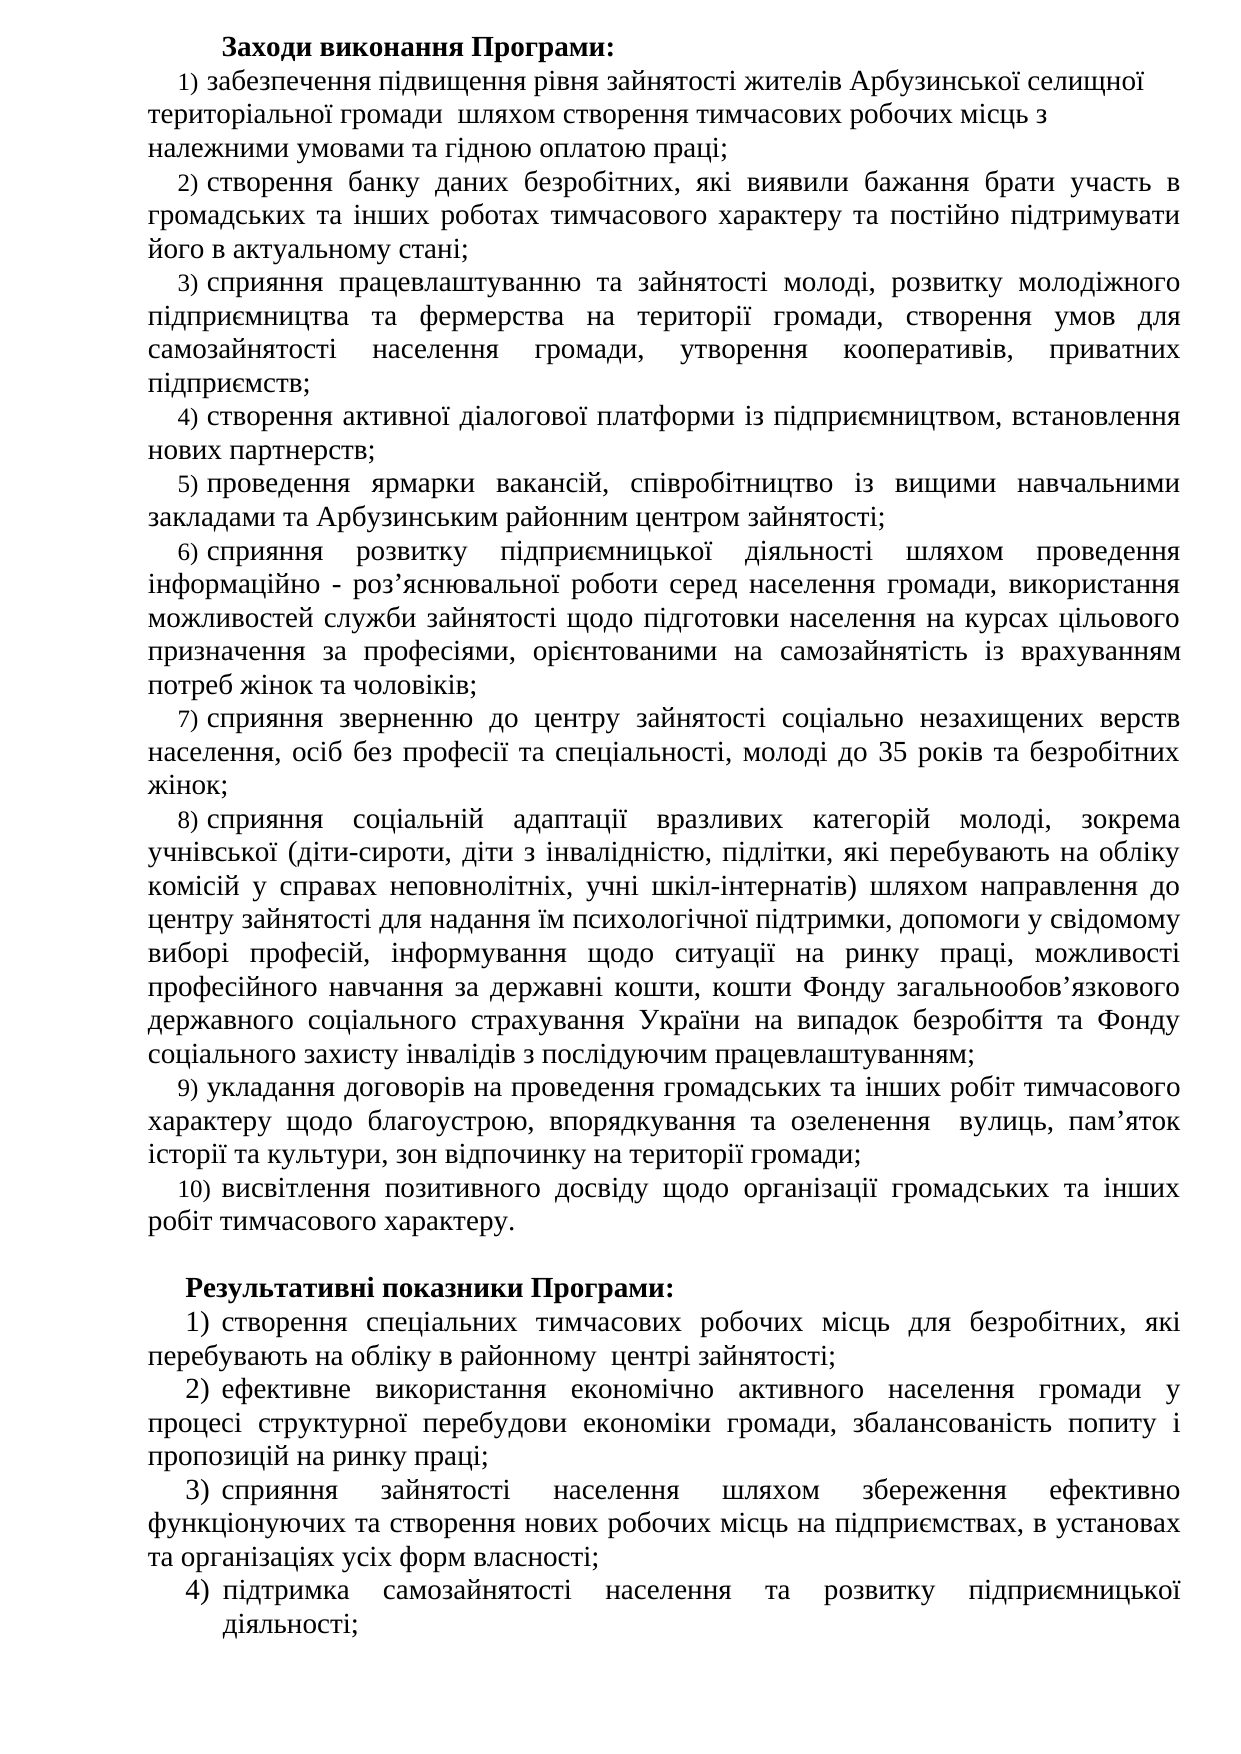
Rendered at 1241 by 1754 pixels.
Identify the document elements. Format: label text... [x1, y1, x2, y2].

list сприяння зайнятості населення шляхом збереження ефективно функціонуючих та створення нових робочих місць на підприємствах, в установах та організаціях усіх форм власності; [148, 1472, 1181, 1572]
list створення спеціальних тимчасових робочих місць для безробітних, які перебувають на обліку в районному центрі зайнятості; [148, 1304, 1181, 1371]
list проведення ярмарки вакансій, співробітництво із вищими навчальними закладами та Арбузинським районним центром зайнятості; [148, 466, 1181, 533]
list висвітлення позитивного досвіду щодо організації громадських та інших робіт тимчасового характеру. [148, 1170, 1181, 1237]
list створення банку даних безробітних, які виявили бажання брати участь в громадських та інших роботах тимчасового характеру та постійно підтримувати його в актуальному стані; [148, 164, 1181, 264]
list сприяння зверненню до центру зайнятості соціально незахищених верств населення, осіб без професії та спеціальності, молоді до 35 років та безробітних жінок; [148, 700, 1181, 801]
subtitle Заходи виконання Програми: [148, 29, 1181, 63]
list сприяння соціальній адаптації вразливих категорій молоді, зокрема учнівської (діти-сироти, діти з інвалідністю, підлітки, які перебувають на обліку комісій у справах неповнолітніх, учні шкіл-інтернатів) шляхом направлення до центру зайнятості для надання їм психологічної підтримки, допомоги у свідомому виборі професій, інформування щодо ситуації на ринку праці, можливості професійного навчання за державні кошти, кошти Фонду загальнообов’язкового державного соціального страхування України на випадок безробіття та Фонду соціального захисту інвалідів з послідуючим працевлаштуванням; [148, 801, 1181, 1069]
list створення активної діалогової платформи із підприємництвом, встановлення нових партнерств; [148, 398, 1181, 466]
subtitle забезпечення підвищення рівня зайнятості жителів Арбузинської селищної територіальної громади шляхом створення тимчасових робочих місць з належними умовами та гідною оплатою праці; [148, 63, 1181, 164]
list підтримка самозайнятості населення та розвитку підприємницької діяльності; [185, 1572, 1181, 1639]
list укладання договорів на проведення громадських та інших робіт тимчасового характеру щодо благоустрою, впорядкування та озеленення вулиць, пам’яток історії та культури, зон відпочинку на території громади; [148, 1069, 1181, 1170]
text Результативні показники Програми: [148, 1271, 1181, 1304]
list ефективне використання економічно активного населення громади у процесі структурної перебудови економіки громади, збалансованість попиту і пропозицій на ринку праці; [148, 1371, 1181, 1472]
list сприяння працевлаштуванню та зайнятості молоді, розвитку молодіжного підприємництва та фермерства на території громади, створення умов для самозайнятості населення громади, утворення кооперативів, приватних підприємств; [148, 264, 1181, 398]
list сприяння розвитку підприємницької діяльності шляхом проведення інформаційно - роз’яснювальної роботи серед населення громади, використання можливостей служби зайнятості щодо підготовки населення на курсах цільового призначення за професіями, орієнтованими на самозайнятість із врахуванням потреб жінок та чоловіків; [148, 533, 1181, 700]
